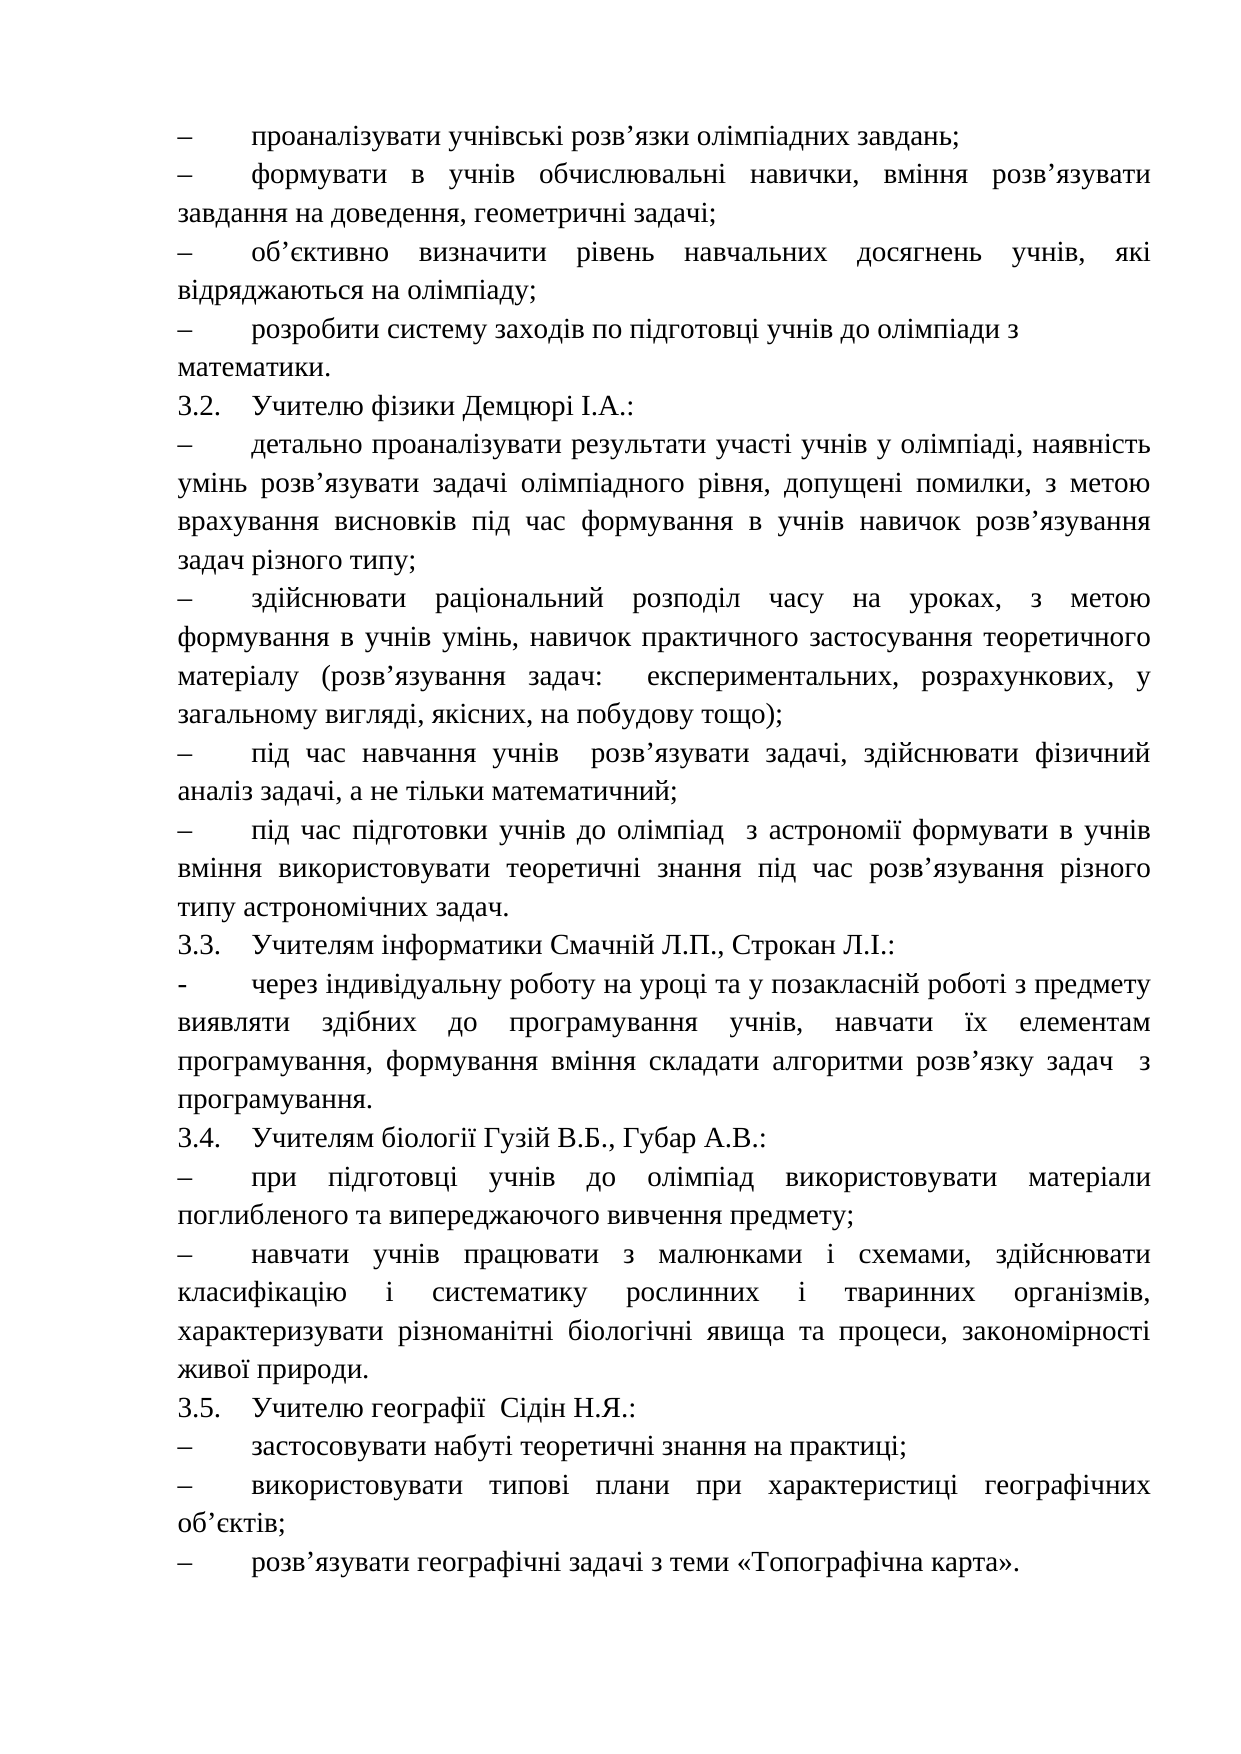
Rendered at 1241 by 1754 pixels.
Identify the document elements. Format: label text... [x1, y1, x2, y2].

list формувати в учнів обчислювальні навички, вміння розв’язувати завдання на доведення, геометричні задачі; [177, 157, 1152, 229]
list об’єктивно визначити рівень навчальних досягнень учнів, які відряджаються на олімпіаду; [177, 234, 1152, 306]
list Учителю географії Сідін Н.Я.: [177, 1390, 1152, 1423]
list проаналізувати учнівські розв’язки олімпіадних завдань; [177, 118, 1152, 152]
list через індивідуальну роботу на уроці та у позакласній роботі з предмету виявляти здібних до програмування учнів, навчати їх елементам програмування, формування вміння складати алгоритми розв’язку задач з програмування. [177, 966, 1152, 1115]
list здійснювати раціональний розподіл часу на уроках, з метою формування в учнів умінь, навичок практичного застосування теоретичного матеріалу (розв’язування задач: експериментальних, розрахункових, у загальному вигляді, якісних, на побудову тощо); [177, 581, 1152, 730]
list Учителям інформатики Смачній Л.П., Строкан Л.І.: [177, 927, 1152, 961]
list Учителю фізики Демцюрі І.А.: [177, 388, 1152, 421]
list під час навчання учнів розв’язувати задачі, здійснювати фізичний аналіз задачі, а не тільки математичний; [177, 735, 1152, 807]
list використовувати типові плани при характеристиці географічних об’єктів; [177, 1467, 1152, 1539]
list навчати учнів працювати з малюнками і схемами, здійснювати класифікацію і систематику рослинних і тваринних організмів, характеризувати різноманітні біологічні явища та процеси, закономірності живої природи. [177, 1236, 1152, 1385]
list при підготовці учнів до олімпіад використовувати матеріали поглибленого та випереджаючого вивчення предмету; [177, 1159, 1152, 1231]
list розв’язувати географічні задачі з теми «Топографічна карта». [177, 1544, 1152, 1578]
list застосовувати набуті теоретичні знання на практиці; [177, 1428, 1152, 1462]
list Учителям біології Гузій В.Б., Губар А.В.: [177, 1120, 1152, 1154]
list під час підготовки учнів до олімпіад з астрономії формувати в учнів вміння використовувати теоретичні знання під час розв’язування різного типу астрономічних задач. [177, 812, 1152, 922]
list детально проаналізувати результати участі учнів у олімпіаді, наявність умінь розв’язувати задачі олімпіадного рівня, допущені помилки, з метою врахування висновків під час формування в учнів навичок розв’язування задач різного типу; [177, 426, 1152, 576]
list розробити систему заходів по підготовці учнів до олімпіади з математики. [177, 311, 1152, 383]
